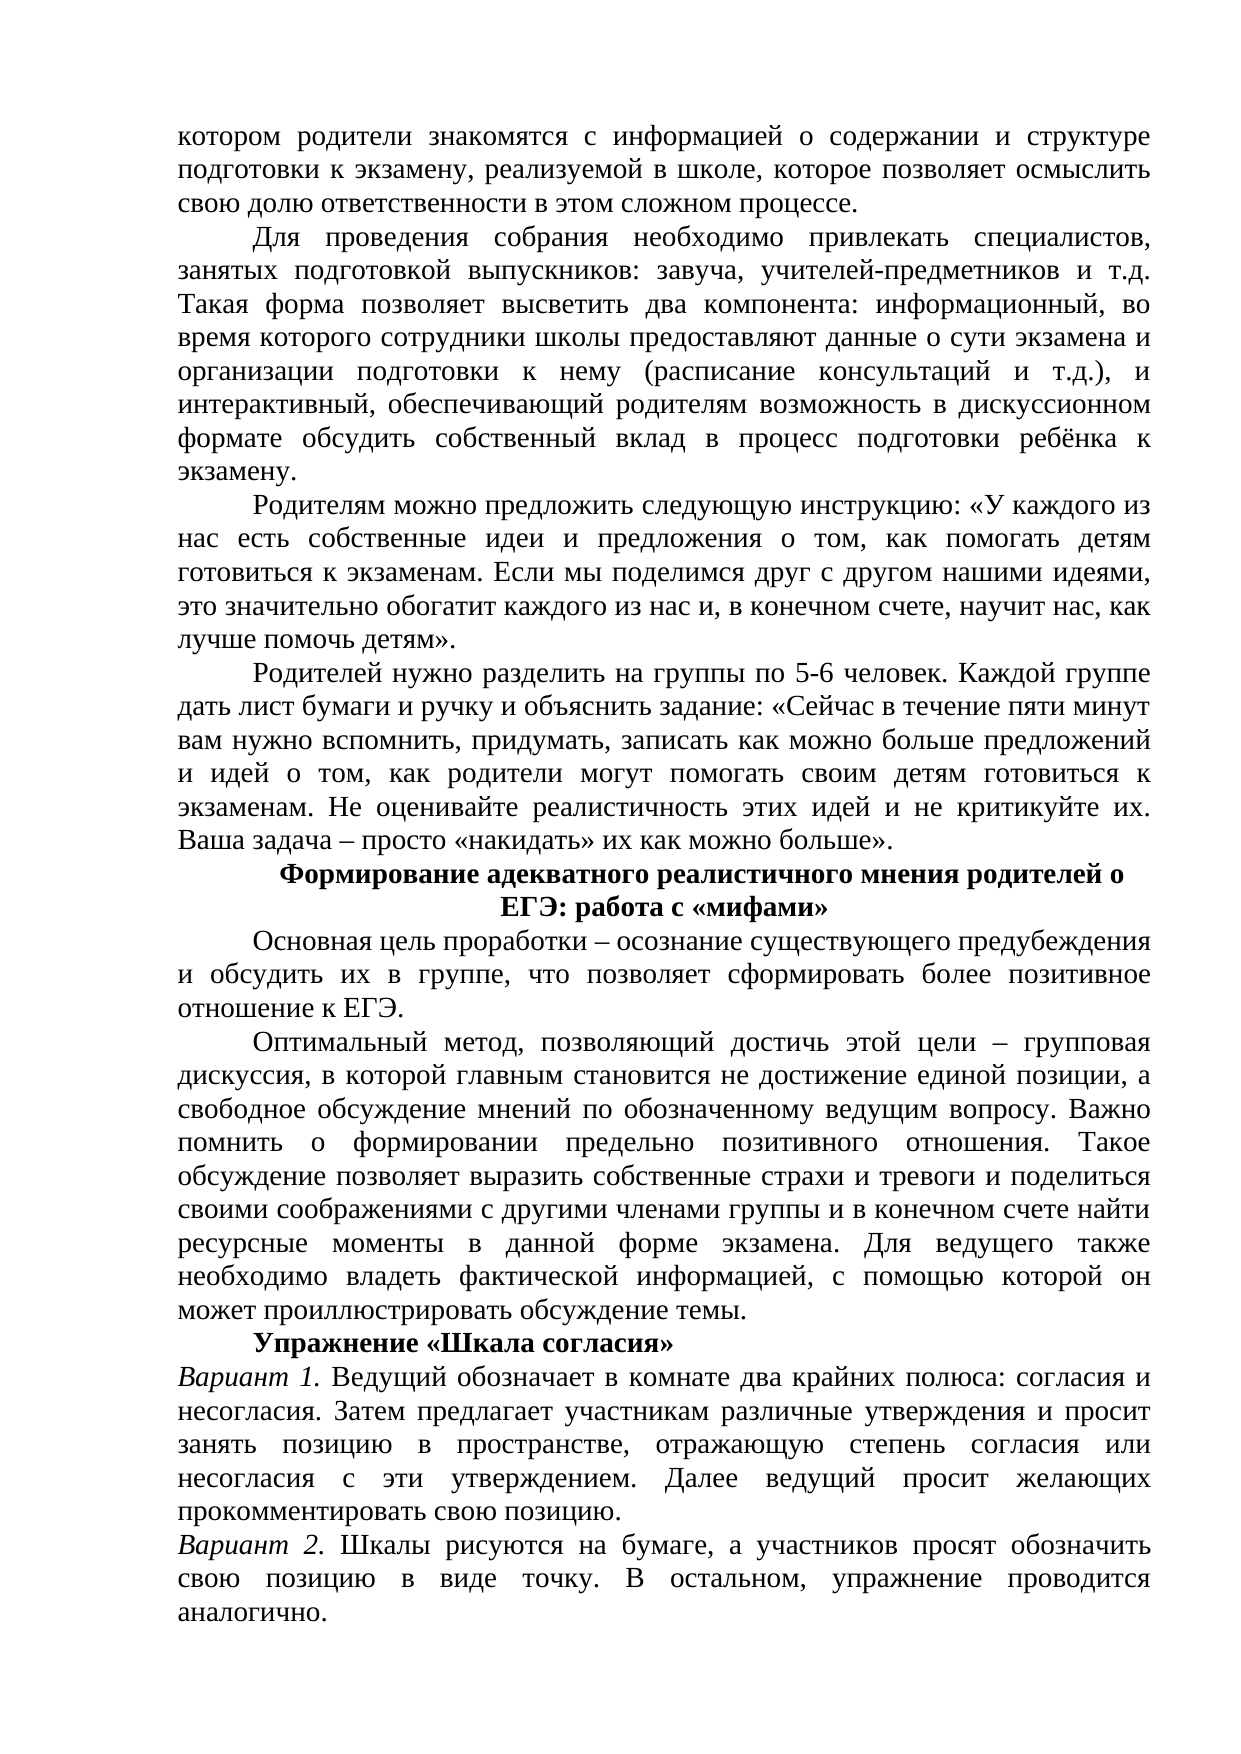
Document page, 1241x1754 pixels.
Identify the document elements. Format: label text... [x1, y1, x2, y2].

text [177, 118, 1152, 219]
text Вариант 2. Шкалы рисуются на бумаге, а участников просят обозначить свою позицию в виде точку. В остальном, упражнение проводится аналогично. [177, 1527, 1152, 1627]
text Родителям можно предложить следующую инструкцию: «У каждого из нас есть собственные идеи и предложения о том, как помогать детям готовиться к экзаменам. Если мы поделимся друг с другом нашими идеями, это значительно обогатит каждого из нас и, в конечном счете, научит нас, как лучше помочь детям». [177, 487, 1152, 655]
text Упражнение «Шкала согласия» [177, 1326, 1152, 1359]
text Основная цель проработки – осознание существующего предубеждения и обсудить их в группе, что позволяет сформировать более позитивное отношение к ЕГЭ. [177, 923, 1152, 1024]
text Оптимальный метод, позволяющий достичь этой цели – групповая дискуссия, в которой главным становится не достижение единой позиции, а свободное обсуждение мнений по обозначенному ведущим вопросу. Важно помнить о формировании предельно позитивного отношения. Такое обсуждение позволяет выразить собственные страхи и тревоги и поделиться своими соображениями с другими членами группы и в конечном счете найти ресурсные моменты в данной форме экзамена. Для ведущего также необходимо владеть фактической информацией, с помощью которой он может проиллюстрировать обсуждение темы. [177, 1024, 1152, 1326]
text Формирование адекватного реалистичного мнения родителей о ЕГЭ: работа с «мифами» [177, 856, 1152, 923]
text Родителей нужно разделить на группы по 5-6 человек. Каждой группе дать лист бумаги и ручку и объяснить задание: «Сейчас в течение пяти минут вам нужно вспомнить, придумать, записать как можно больше предложений и идей о том, как родители могут помогать своим детям готовиться к экзаменам. Не оценивайте реалистичность этих идей и не критикуйте их. Ваша задача – просто «накидать» их как можно больше». [177, 655, 1152, 856]
text Вариант 1. Ведущий обозначает в комнате два крайних полюса: согласия и несогласия. Затем предлагает участникам различные утверждения и просит занять позицию в пространстве, отражающую степень согласия или несогласия с эти утверждением. Далее ведущий просит желающих прокомментировать свою позицию. [177, 1359, 1152, 1527]
text Для проведения собрания необходимо привлекать специалистов, занятых подготовкой выпускников: завуча, учителей-предметников и т.д. Такая форма позволяет высветить два компонента: информационный, во время которого сотрудники школы предоставляют данные о сути экзамена и организации подготовки к нему (расписание консультаций и т.д.), и интерактивный, обеспечивающий родителям возможность в дискуссионном формате обсудить собственный вклад в процесс подготовки ребёнка к экзамену. [177, 219, 1152, 487]
